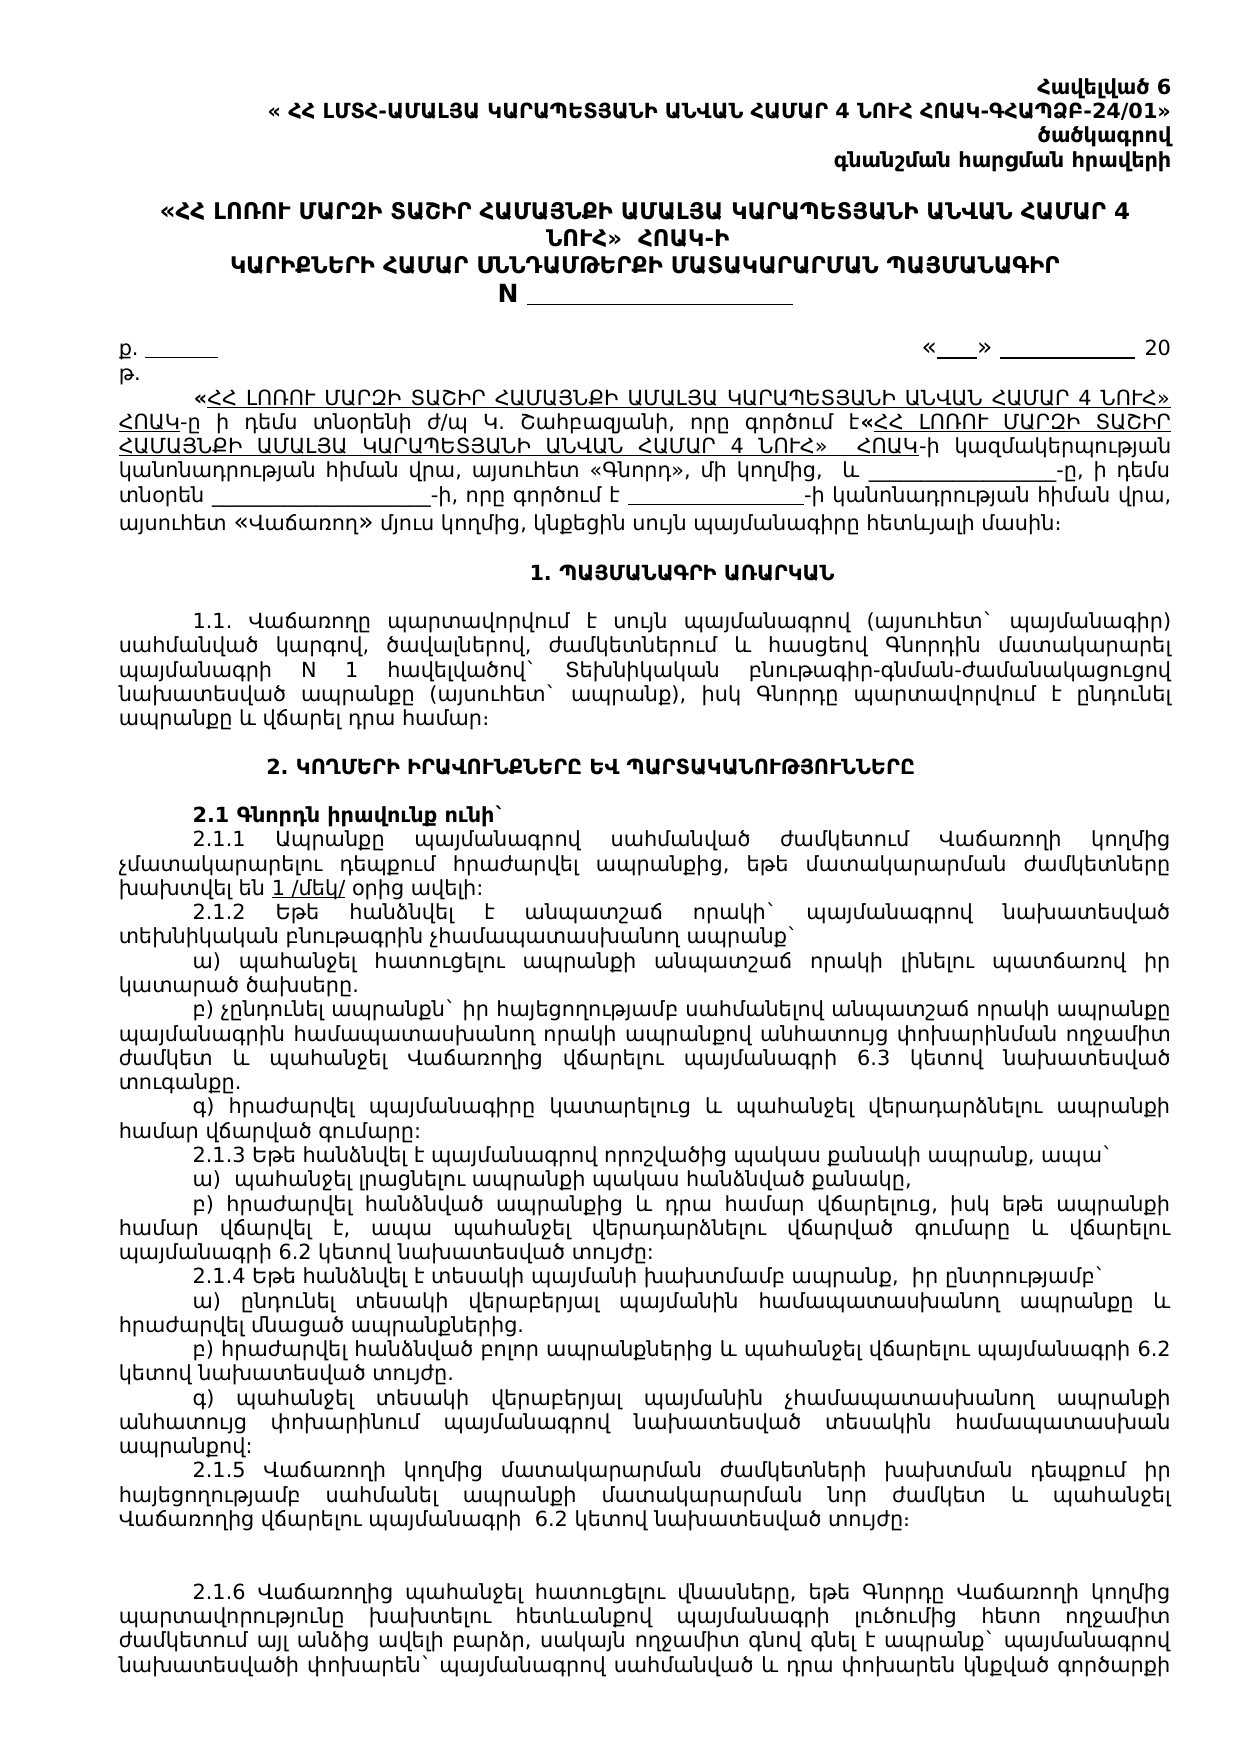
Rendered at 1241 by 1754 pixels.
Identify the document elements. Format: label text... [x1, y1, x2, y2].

text բ) հրաժարվել հանձնված ապրանքից և դրա համար վճարելուց, իսկ եթե ապրանքի համար վճարվել է, ապա պահանջել վերադարձնելու վճարված գումարը և վճարելու պայմանագրի 6.2 կետով նախատեսված տույժը: [118, 1192, 1171, 1264]
text 2.1.3 Եթե հանձնվել է պայմանագրով որոշվածից պակաս քանակի ապրանք, ապա` [118, 1143, 1171, 1167]
text բ) հրաժարվել հանձնված բոլոր ապրանքներից և պահանջել վճարելու պայմանագրի 6.2 կետով նախատեսված տույժը. [118, 1337, 1171, 1386]
text «ՀՀ ԼՈՌՈՒ ՄԱՐԶԻ ՏԱՇԻՐ ՀԱՄԱՅՆՔԻ ԱՄԱԼՅԱ ԿԱՐԱՊԵՏՅԱՆԻ ԱՆՎԱՆ ՀԱՄԱՐ 4 ՆՈՒՀ» ՀՈԱԿ-Ի [104, 196, 1171, 252]
text « ՀՀ ԼՄՏՀ-ԱՄԱԼՅԱ ԿԱՐԱՊԵՏՅԱՆԻ ԱՆՎԱՆ ՀԱՄԱՐ 4 ՆՈՒՀ ՀՈԱԿ-ԳՀԱՊՁԲ-24/01» ծածկագրով [118, 99, 1171, 148]
text ա) պահանջել հատուցելու ապրանքի անպատշաճ որակի լինելու պատճառով իր կատարած ծախսերը. [118, 949, 1171, 997]
text 2. ԿՈՂՄԵՐԻ ԻՐԱՎՈՒՆՔՆԵՐԸ ԵՎ ՊԱՐՏԱԿԱՆՈՒԹՅՈՒՆՆԵՐԸ [118, 755, 1171, 779]
text գնանշման հարցման հրավերի [118, 148, 1171, 172]
text 2.1.4 Եթե հանձնվել է տեսակի պայմանի խախտմամբ ապրանք, իր ընտրությամբ` [118, 1264, 1171, 1289]
text 2.1 Գնորդն իրավունք ունի` [118, 803, 1171, 827]
text գ) հրաժարվել պայմանագիրը կատարելուց և պահանջել վերադարձնելու ապրանքի համար վճարված գումարը: [118, 1094, 1171, 1143]
text գ) պահանջել տեսակի վերաբերյալ պայմանին չհամապատասխանող ապրանքի անհատույց փոխարինում պայմանագրով նախատեսված տեսակին համապատասխան ապրանքով: [118, 1386, 1171, 1458]
text 1. ՊԱՅՄԱՆԱԳՐԻ ԱՌԱՐԿԱՆ [118, 561, 1171, 585]
text ա) պահանջել լրացնելու ապրանքի պակաս հանձնված քանակը, [118, 1167, 1171, 1192]
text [118, 1580, 1171, 1677]
text 2.1.5 Վաճառողի կողմից մատակարարման ժամկետների խախտման դեպքում իր հայեցողությամբ սահմանել ապրանքի մատակարարման նոր ժամկետ և պահանջել Վաճառողից վճարելու պայմանագրի 6.2 կետով նախատեսված տույժը։ [118, 1458, 1171, 1531]
text բ) չընդունել ապրանքն` իր հայեցողությամբ սահմանելով անպատշաճ որակի ապրանքը պայմանագրին համապատասխանող որակի ապրանքով անհատույց փոխարինման ողջամիտ ժամկետ և պահանջել Վաճառողից վճարելու պայմանագրի 6.3 կետով նախատեսված տուգանքը. [118, 997, 1171, 1094]
text 1.1. Վաճառողը պարտավորվում է սույն պայմանագրով (այսուհետ` պայմանագիր) սահմանված կարգով, ծավալներով, ժամկետներում և հասցեով Գնորդին մատակարարել պայմանագրի N 1 հավելվածով` Տեխնիկական բնութագիր-գնման-ժամանակացուցով նախատեսված ապրանքը (այսուհետ` ապրանք), իսկ Գնորդը պարտավորվում է ընդունել ապրանքը և վճարել դրա համար։ [118, 609, 1171, 730]
text 2.1.2 Եթե հանձնվել է անպատշաճ որակի` պայմանագրով նախատեսված տեխնիկական բնութագրին չհամապատասխանող ապրանք` [118, 900, 1171, 949]
text N [104, 279, 1171, 308]
text ա) ընդունել տեսակի վերաբերյալ պայմանին համապատասխանող ապրանքը և հրաժարվել մնացած ապրանքներից. [118, 1289, 1171, 1337]
text ք. « » 20 թ. [118, 332, 1171, 386]
text ԿԱՐԻՔՆԵՐԻ ՀԱՄԱՐ ՍՆՆԴԱՄԹԵՐՔԻ ՄԱՏԱԿԱՐԱՐՄԱՆ ՊԱՅՄԱՆԱԳԻՐ [104, 252, 1171, 279]
text 2.1.1 Ապրանքը պայմանագրով սահմանված ժամկետում Վաճառողի կողմից չմատակարարելու դեպքում հրաժարվել ապրանքից, եթե մատակարարման ժամկետները խախտվել են 1 /մեկ/ օրից ավելի: [118, 827, 1171, 900]
text «ՀՀ ԼՈՌՈՒ ՄԱՐԶԻ ՏԱՇԻՐ ՀԱՄԱՅՆՔԻ ԱՄԱԼՅԱ ԿԱՐԱՊԵՏՅԱՆԻ ԱՆՎԱՆ ՀԱՄԱՐ 4 ՆՈՒՀ» ՀՈԱԿ-ը ի դեմս տնօրենի ժ/պ Կ. Շահբազյանի, որը գործում է«ՀՀ ԼՈՌՈՒ ՄԱՐԶԻ ՏԱՇԻՐ ՀԱՄԱՅՆՔԻ ԱՄԱԼՅԱ ԿԱՐԱՊԵՏՅԱՆԻ ԱՆՎԱՆ ՀԱՄԱՐ 4 ՆՈՒՀ» ՀՈԱԿ-ի կազմակերպության կանոնադրության հիման վրա, այսուհետ «Գնորդ», մի կողմից, և __________________-ը, ի դեմս տնօրեն _____________________-ի, որը գործում է -ի կանոնադրության հիման վրա, այսուհետ «Վաճառող» մյուս կողմից, կնքեցին սույն պայմանագիրը հետևյալի մասին։ [118, 386, 1171, 536]
text Հավելված 6 [118, 75, 1171, 99]
